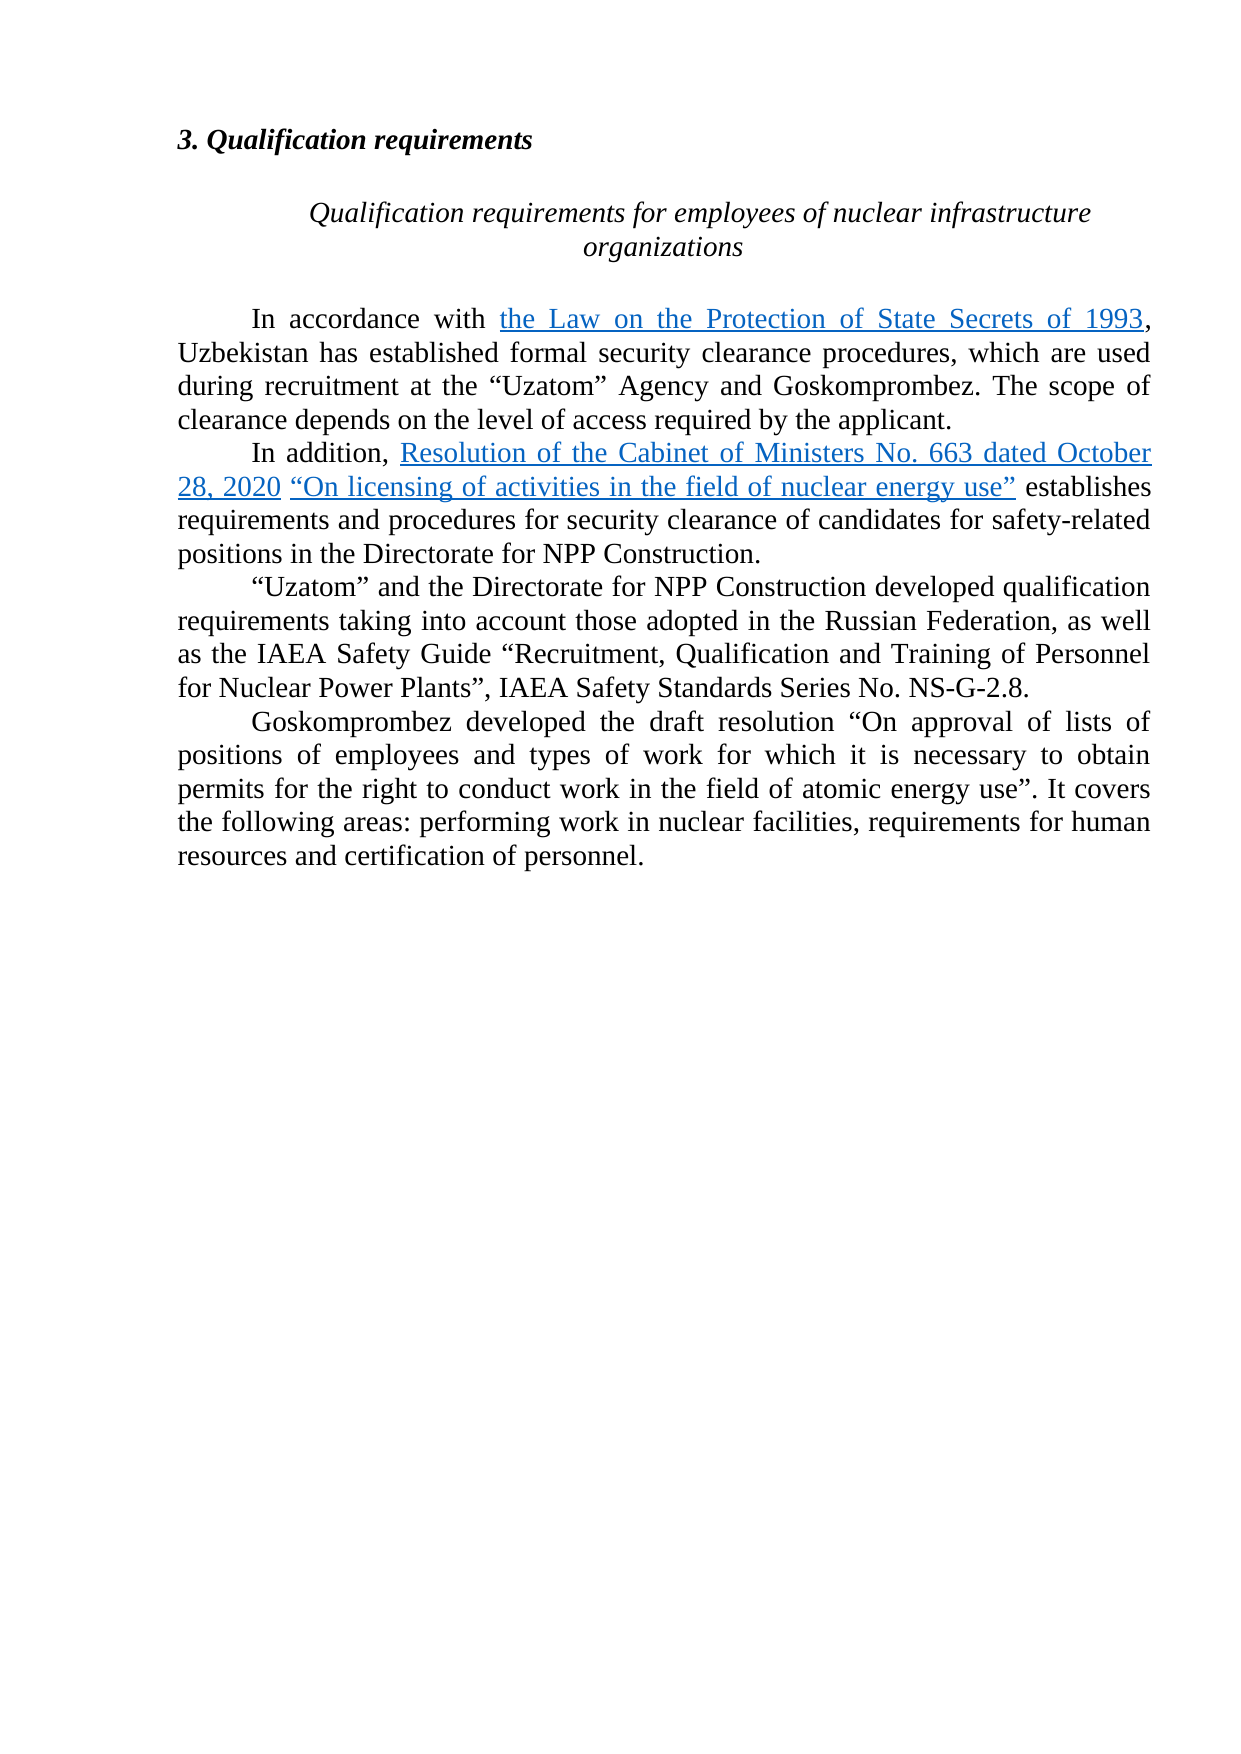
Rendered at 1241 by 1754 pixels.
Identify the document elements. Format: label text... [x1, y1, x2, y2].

text In addition, Resolution of the Cabinet of Ministers No. 663 dated October 28, 2020 “On licensing of activities in the field of nuclear energy use” establishes requirements and procedures for security clearance of candidates for safety-related positions in the Directorate for NPP Construction. [177, 435, 1152, 569]
text In accordance with the Law on the Protection of State Secrets of 1993, Uzbekistan has established formal security clearance procedures, which are used during recruitment at the “Uzatom” Agency and Goskomprombez. The scope of clearance depends on the level of access required by the applicant. [177, 301, 1152, 435]
text Goskomprombez developed the draft resolution “On approval of lists of positions of employees and types of work for which it is necessary to obtain permits for the right to conduct work in the field of atomic energy use”. It covers the following areas: performing work in nuclear facilities, requirements for human resources and certification of personnel. [177, 704, 1152, 871]
subtitle 3. Qualification requirements [177, 122, 1152, 156]
text “Uzatom” and the Directorate for NPP Construction developed qualification requirements taking into account those adopted in the Russian Federation, as well as the IAEA Safety Guide “Recruitment, Qualification and Training of Personnel for Nuclear Power Plants”, IAEA Safety Standards Series No. NS-G-2.8. [177, 569, 1152, 704]
text Qualification requirements for employees of nuclear infrastructure organizations [177, 195, 1152, 262]
